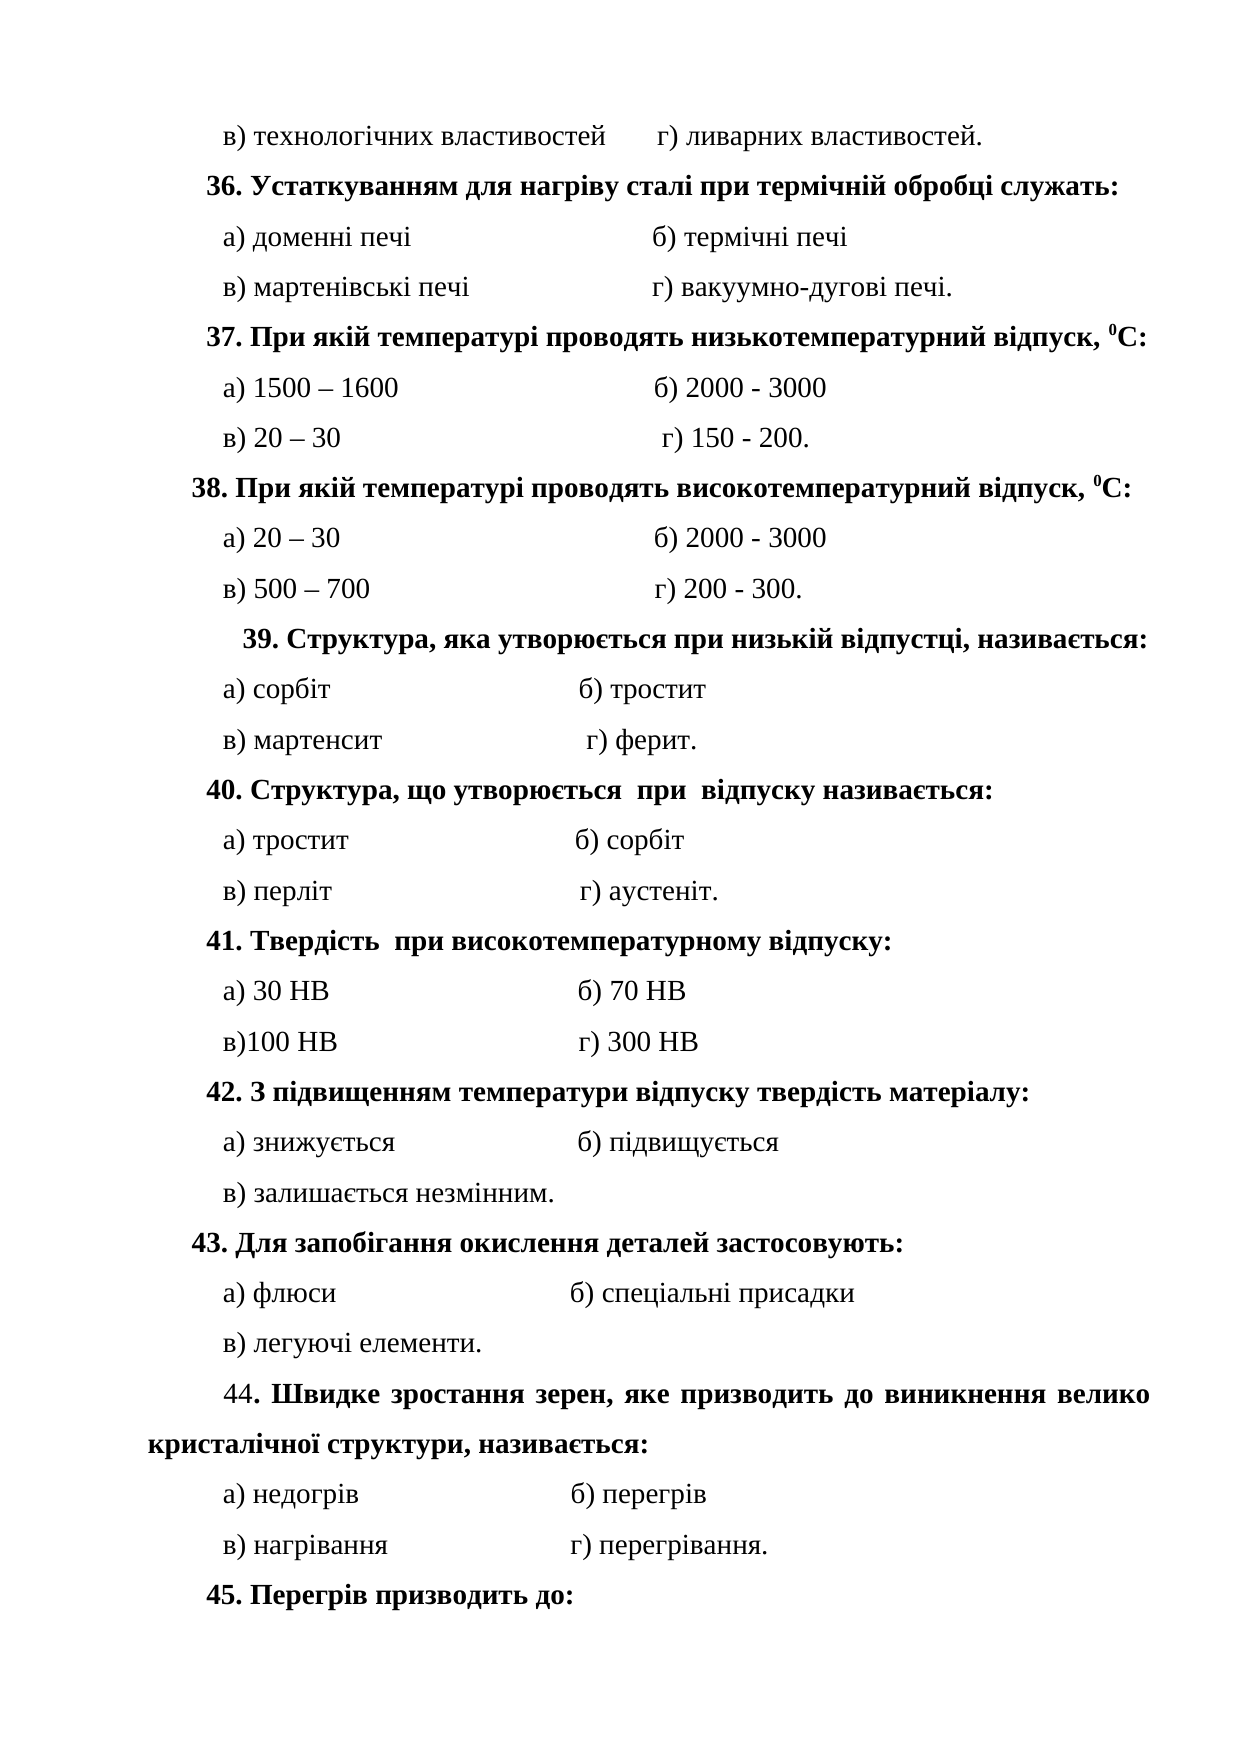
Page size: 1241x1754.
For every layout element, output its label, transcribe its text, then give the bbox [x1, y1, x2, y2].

text в) 500 – 700 г) 200 - 300. [148, 571, 1152, 604]
text а) доменні печі б) термічні печі [148, 219, 1152, 252]
text а) 30 НВ б) 70 НВ [148, 973, 1152, 1007]
text в) технологічних властивостей г) ливарних властивостей. [148, 118, 1152, 152]
text в) легуючі елементи. [148, 1326, 1152, 1359]
text а) недогрів б) перегрів [148, 1477, 1152, 1510]
text а) знижується б) підвищується [148, 1124, 1152, 1158]
text а) 1500 – 1600 б) 2000 - 3000 [148, 370, 1152, 403]
text 37. При якій температурі проводять низькотемпературний відпуск, 0С: [148, 319, 1152, 353]
text 41. Твердість при високотемпературному відпуску: [148, 923, 1152, 957]
text а) сорбіт б) тростит [148, 672, 1152, 705]
text в) мартенівські печі г) вакуумно-дугові печі. [148, 269, 1152, 303]
text 44. Швидке зростання зерен, яке призводить до виникнення велико кристалічної структури, називається: [148, 1376, 1152, 1460]
text в) залишається незмінним. [148, 1175, 1152, 1208]
text 38. При якій температурі проводять високотемпературний відпуск, 0С: [148, 470, 1152, 504]
text 40. Структура, що утворюється при відпуску називається: [148, 772, 1152, 806]
text в) 20 – 30 г) 150 - 200. [148, 420, 1152, 453]
text 42. З підвищенням температури відпуску твердість матеріалу: [148, 1074, 1152, 1108]
text в)100 НВ г) 300 НВ [148, 1024, 1152, 1057]
text а) 20 – 30 б) 2000 - 3000 [148, 521, 1152, 554]
text 36. Устаткуванням для нагріву сталі при термічній обробці служать: [148, 168, 1152, 202]
text 45. Перегрів призводить до: [148, 1577, 1152, 1611]
text в) перліт г) аустеніт. [148, 873, 1152, 906]
text а) тростит б) сорбіт [148, 822, 1152, 856]
text в) мартенсит г) ферит. [148, 722, 1152, 755]
text 39. Структура, яка утворюється при низькій відпустці, називається: [148, 621, 1152, 655]
text в) нагрівання г) перегрівання. [148, 1527, 1152, 1560]
text 43. Для запобігання окислення деталей застосовують: [148, 1225, 1152, 1258]
text а) флюси б) спеціальні присадки [148, 1275, 1152, 1309]
